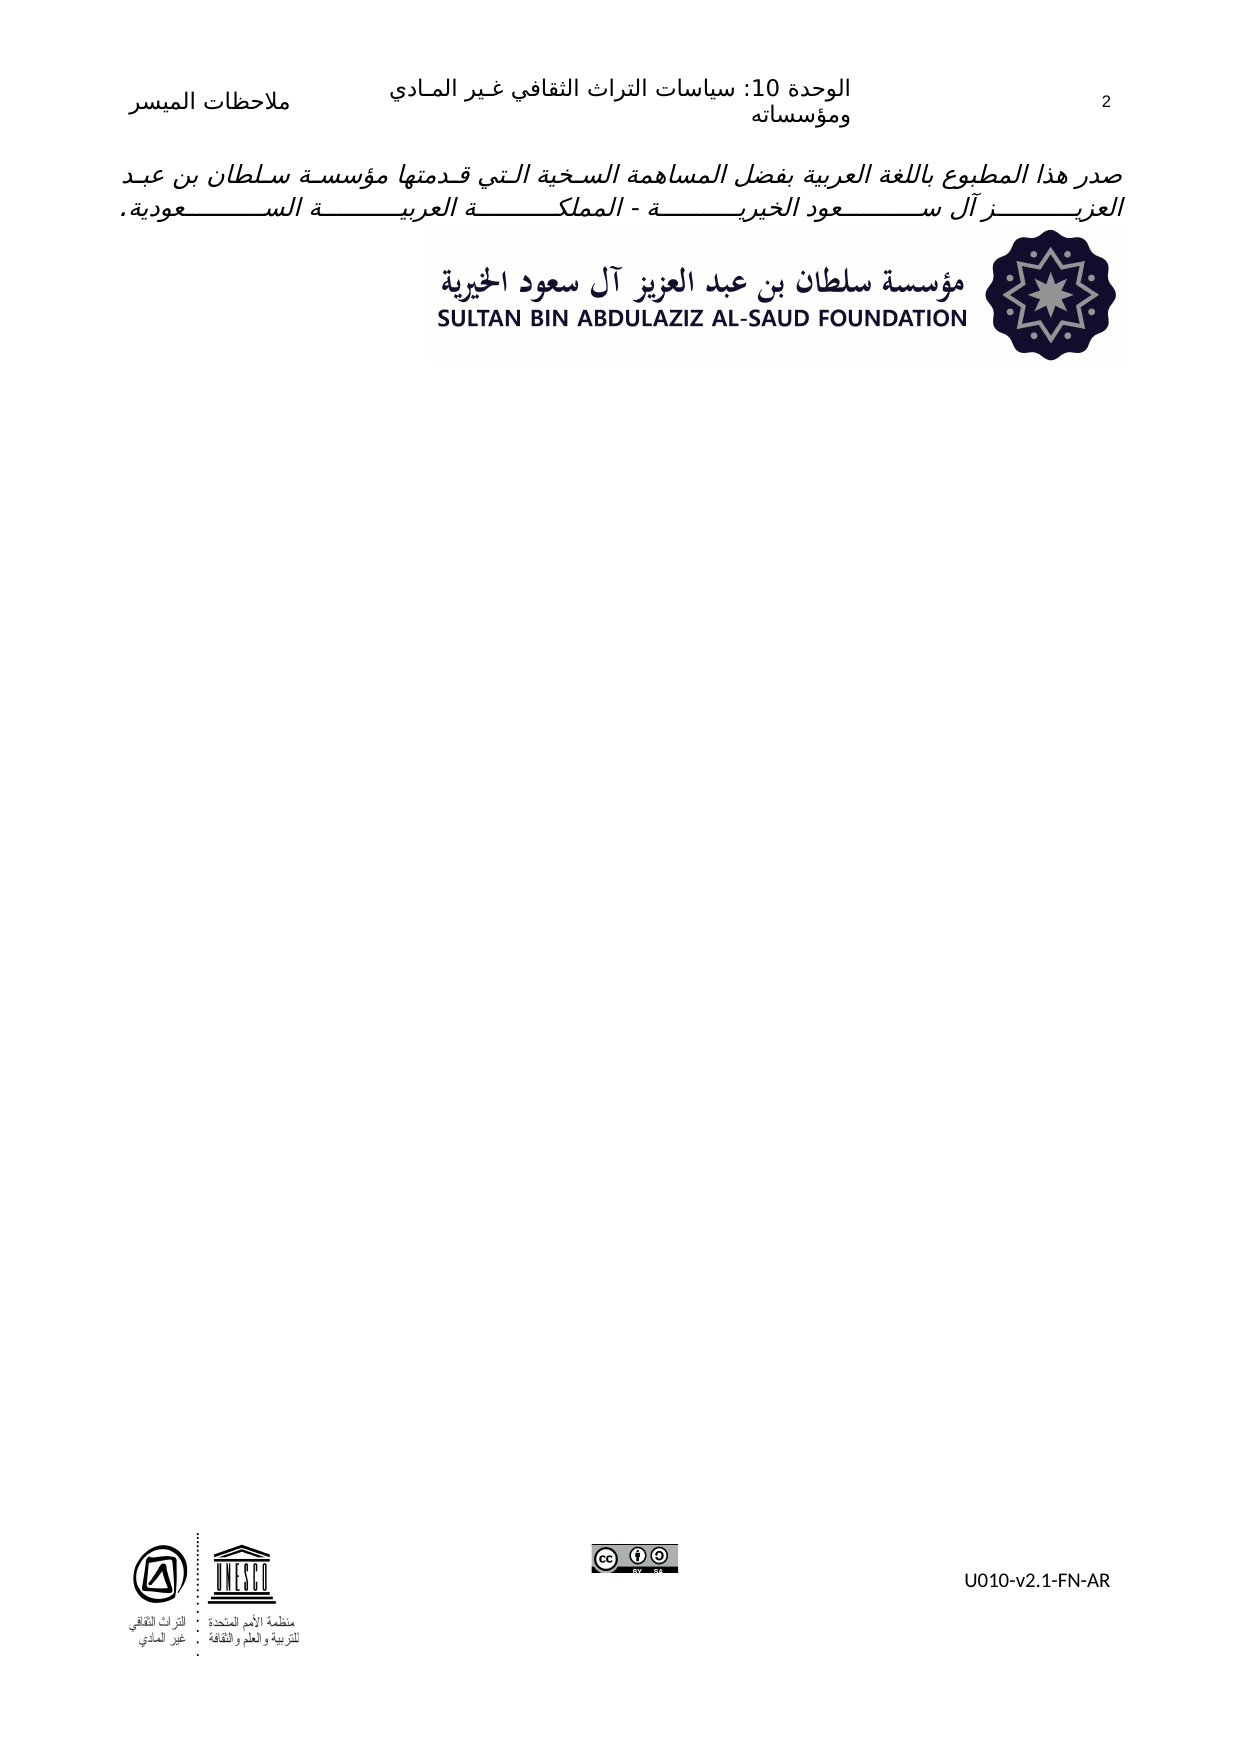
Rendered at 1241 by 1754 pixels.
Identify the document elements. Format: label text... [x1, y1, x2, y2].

picture [129, 1533, 299, 1656]
picture [590, 1544, 678, 1573]
picture [431, 223, 1122, 367]
